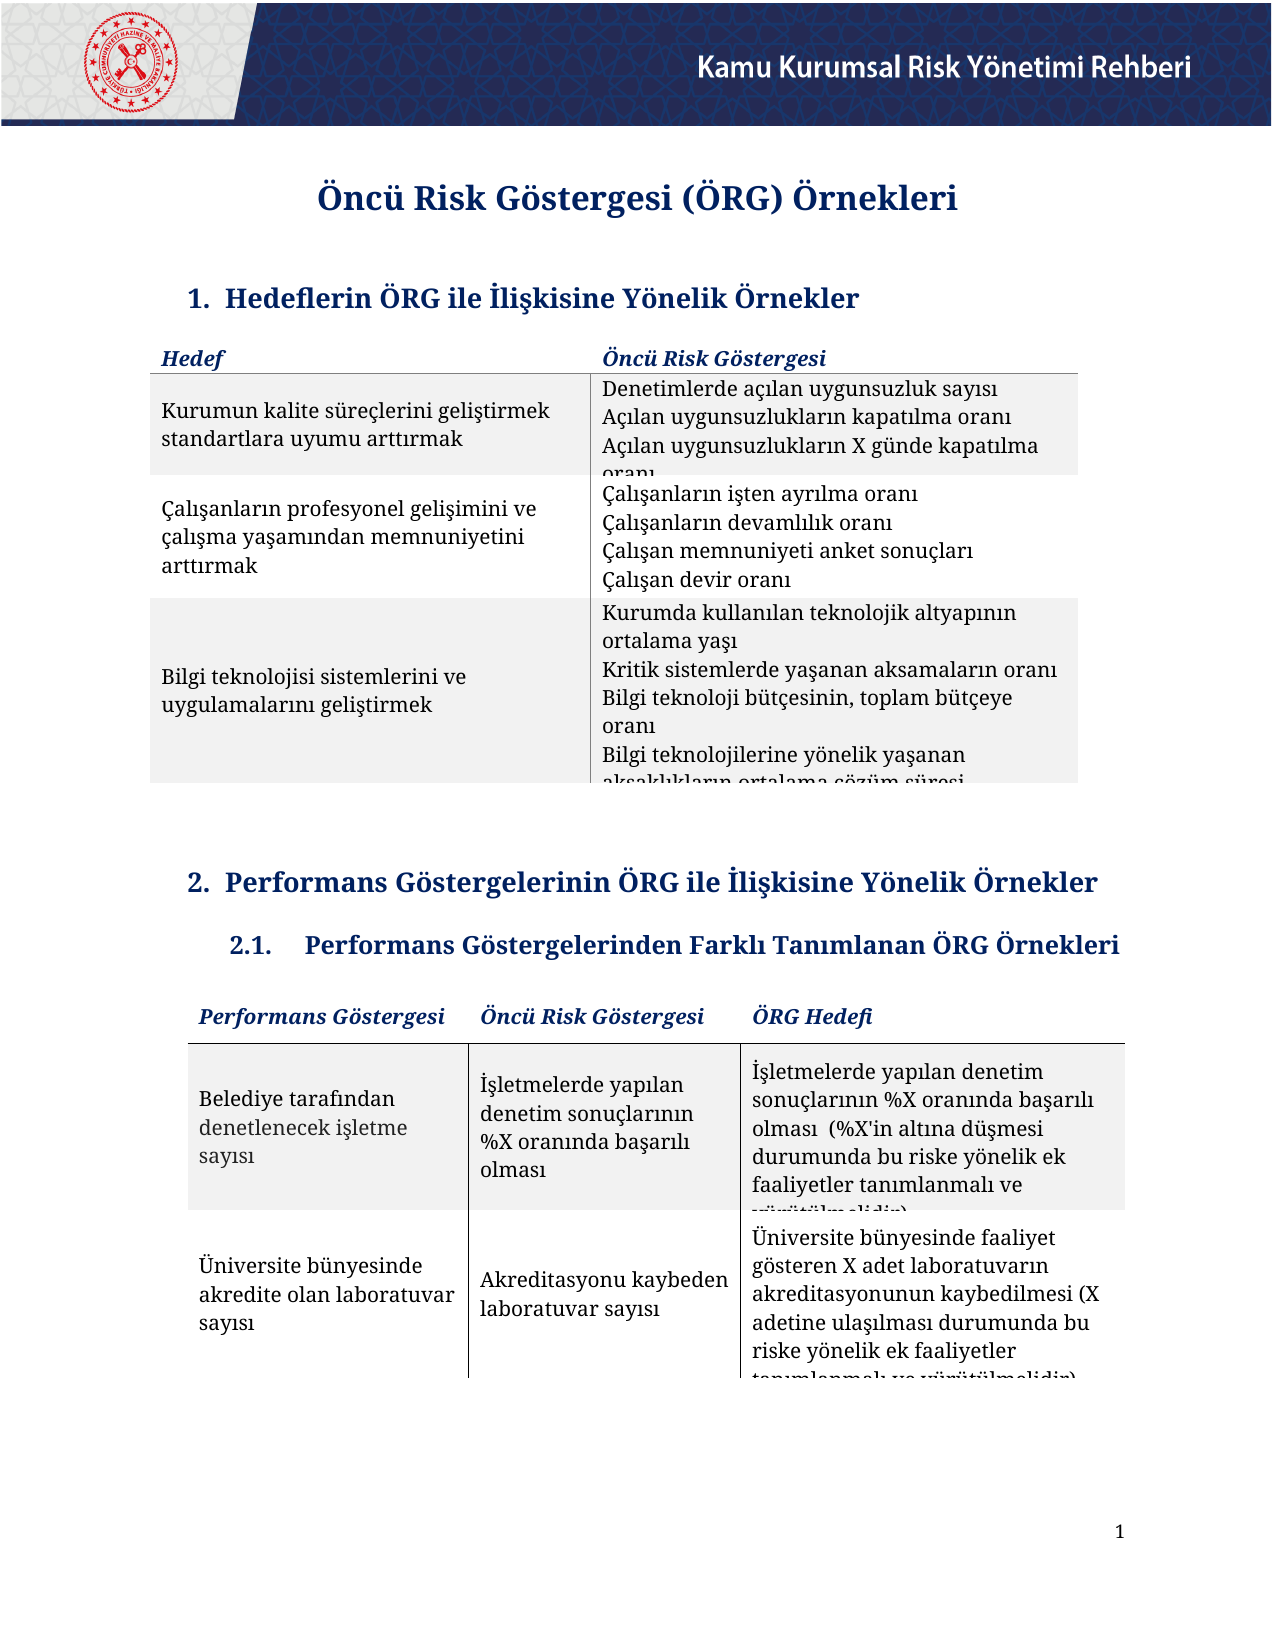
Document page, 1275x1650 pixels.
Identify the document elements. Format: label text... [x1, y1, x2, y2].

table_cell Çalışanların işten ayrılma oranı Çalışanların devamlılık oranı Çalışan memnuniyeti anket sonuçları Çalışan devir oranı [591, 475, 1078, 598]
table_cell Bilgi teknolojisi sistemlerini ve uygulamalarını geliştirmek [150, 598, 590, 783]
table_cell İşletmelerde yapılan denetim sonuçlarının %X oranında başarılı olması [469, 1044, 740, 1210]
table_header Öncü Risk Göstergesi [591, 344, 1078, 373]
subtitle Performans Göstergelerinden Farklı Tanımlanan ÖRG Örnekleri [225, 928, 1125, 962]
table_cell Kurumun kalite süreçlerini geliştirmek standartlara uyumu arttırmak [150, 374, 590, 475]
table_header Hedef [150, 344, 591, 373]
subtitle Öncü Risk Göstergesi (ÖRG) Örnekleri [150, 175, 1125, 220]
table_cell Çalışanların profesyonel gelişimini ve çalışma yaşamından memnuniyetini arttırmak [150, 475, 590, 598]
table_header ÖRG Hedefi [741, 990, 1125, 1043]
table_cell Üniversite bünyesinde akredite olan laboratuvar sayısı [188, 1210, 468, 1378]
table_cell Belediye tarafından denetlenecek işletme sayısı [188, 1044, 468, 1210]
picture [0, 3, 1271, 126]
table_cell Akreditasyonu kaybeden laboratuvar sayısı [469, 1210, 740, 1378]
table_header Öncü Risk Göstergesi [469, 990, 741, 1043]
subtitle Performans Göstergelerinin ÖRG ile İlişkisine Yönelik Örnekler [187, 863, 1125, 900]
table_cell Kurumda kullanılan teknolojik altyapının ortalama yaşı Kritik sistemlerde yaşanan aksamaların oranı Bilgi teknoloji bütçesinin, toplam bütçeye oranı Bilgi teknolojilerine yönelik yaşanan aksaklıkların ortalama çözüm süresi [591, 598, 1078, 783]
table_cell Denetimlerde açılan uygunsuzluk sayısı Açılan uygunsuzlukların kapatılma oranı Açılan uygunsuzlukların X günde kapatılma oranı [591, 374, 1078, 475]
table_cell Üniversite bünyesinde faaliyet gösteren X adet laboratuvarın akreditasyonunun kaybedilmesi (X adetine ulaşılması durumunda bu riske yönelik ek faaliyetler tanımlanmalı ve yürütülmelidir) [741, 1210, 1125, 1378]
subtitle Hedeflerin ÖRG ile İlişkisine Yönelik Örnekler [187, 279, 1125, 316]
table_header Performans Göstergesi [188, 990, 469, 1043]
table_cell İşletmelerde yapılan denetim sonuçlarının %X oranında başarılı olması (%X'in altına düşmesi durumunda bu riske yönelik ek faaliyetler tanımlanmalı ve yürütülmelidir) [741, 1044, 1125, 1210]
